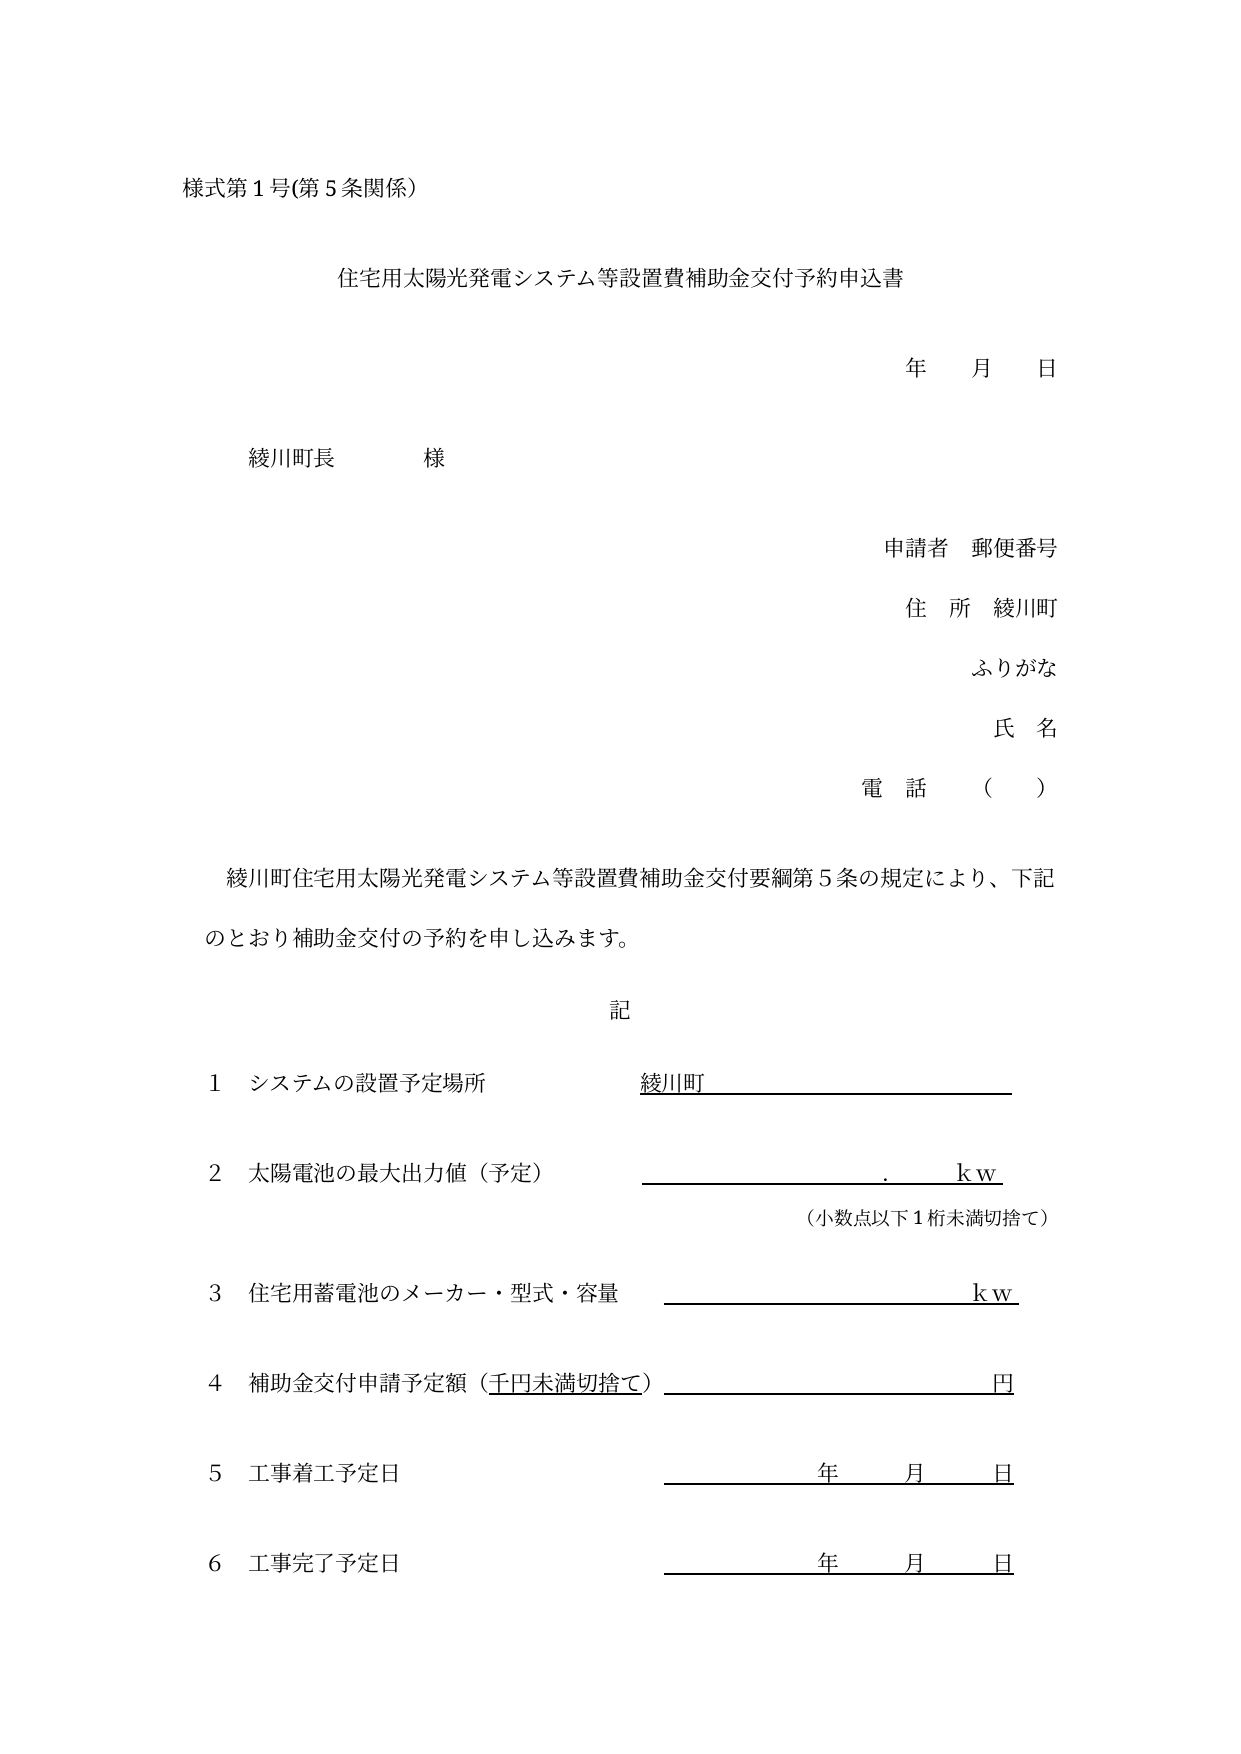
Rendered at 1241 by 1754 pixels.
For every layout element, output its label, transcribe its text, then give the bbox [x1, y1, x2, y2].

text ふりがな [182, 637, 1058, 697]
text 様式第1号(第5条関係） [182, 157, 1058, 217]
text ５ 工事着工予定日 年 月 日 [182, 1442, 1058, 1502]
text 記 [182, 979, 1058, 1039]
text 申請者 郵便番号 [182, 517, 1058, 577]
text 綾川町長 様 [182, 427, 1058, 487]
text 住宅用太陽光発電システム等設置費補助金交付予約申込書 [182, 247, 1058, 307]
text 年 月 日 [182, 337, 1058, 397]
text １ システムの設置予定場所 綾川町 [182, 1052, 1058, 1112]
text ４ 補助金交付申請予定額（千円未満切捨て） 円 [182, 1352, 1058, 1412]
text 氏名 [182, 697, 1058, 757]
text （小数点以下1桁未満切捨て） [182, 1202, 1058, 1232]
text 電話 （ ） [182, 757, 1058, 817]
text ２ 太陽電池の最大出力値（予定） ． ｋｗ [182, 1142, 1058, 1202]
text 綾川町住宅用太陽光発電システム等設置費補助金交付要綱第５条の規定により、下記のとおり補助金交付の予約を申し込みます。 [182, 847, 1058, 967]
text 住所 綾川町 [182, 577, 1058, 637]
text ３ 住宅用蓄電池のメーカー・型式・容量 ｋｗ [182, 1262, 1058, 1322]
text ６ 工事完了予定日 年 月 日 [182, 1532, 1058, 1592]
